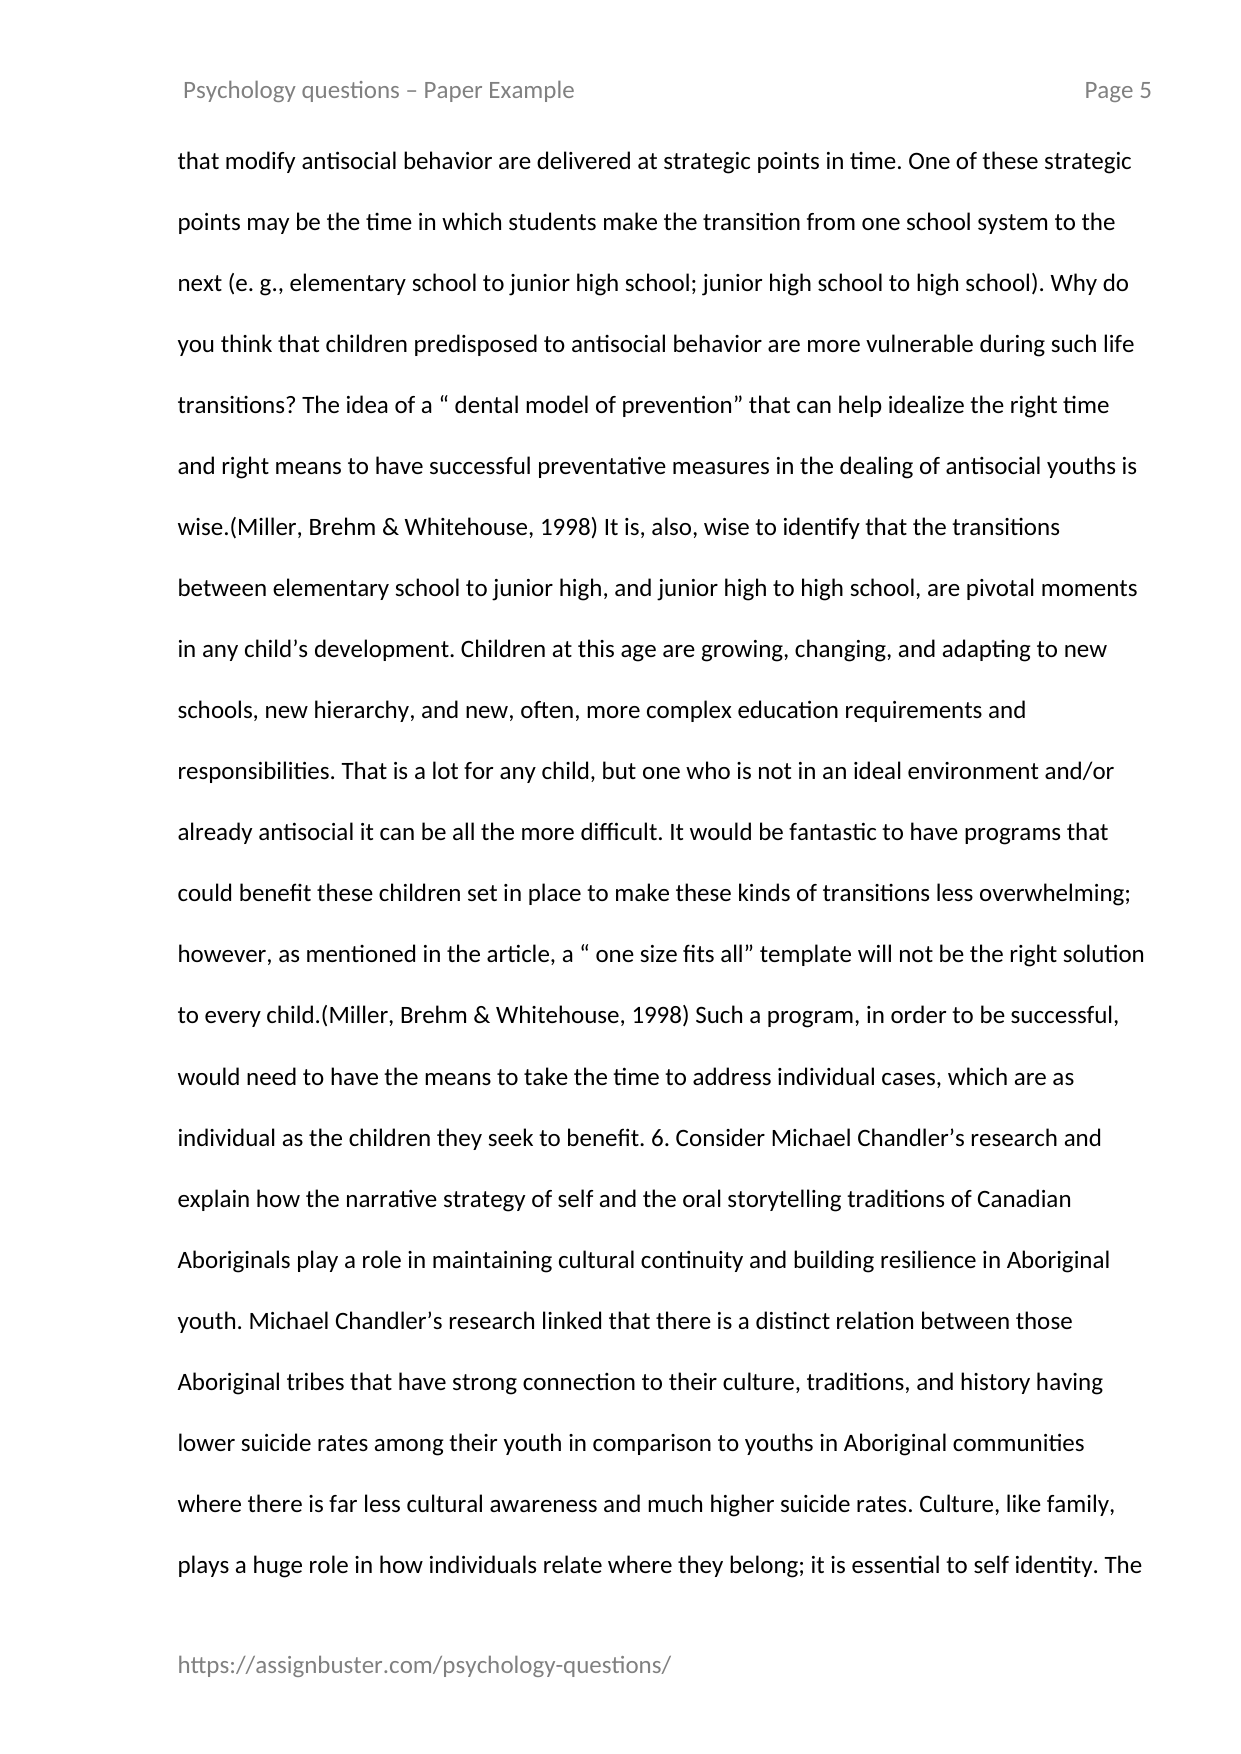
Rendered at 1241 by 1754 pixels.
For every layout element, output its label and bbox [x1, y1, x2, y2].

text [177, 145, 1152, 1579]
